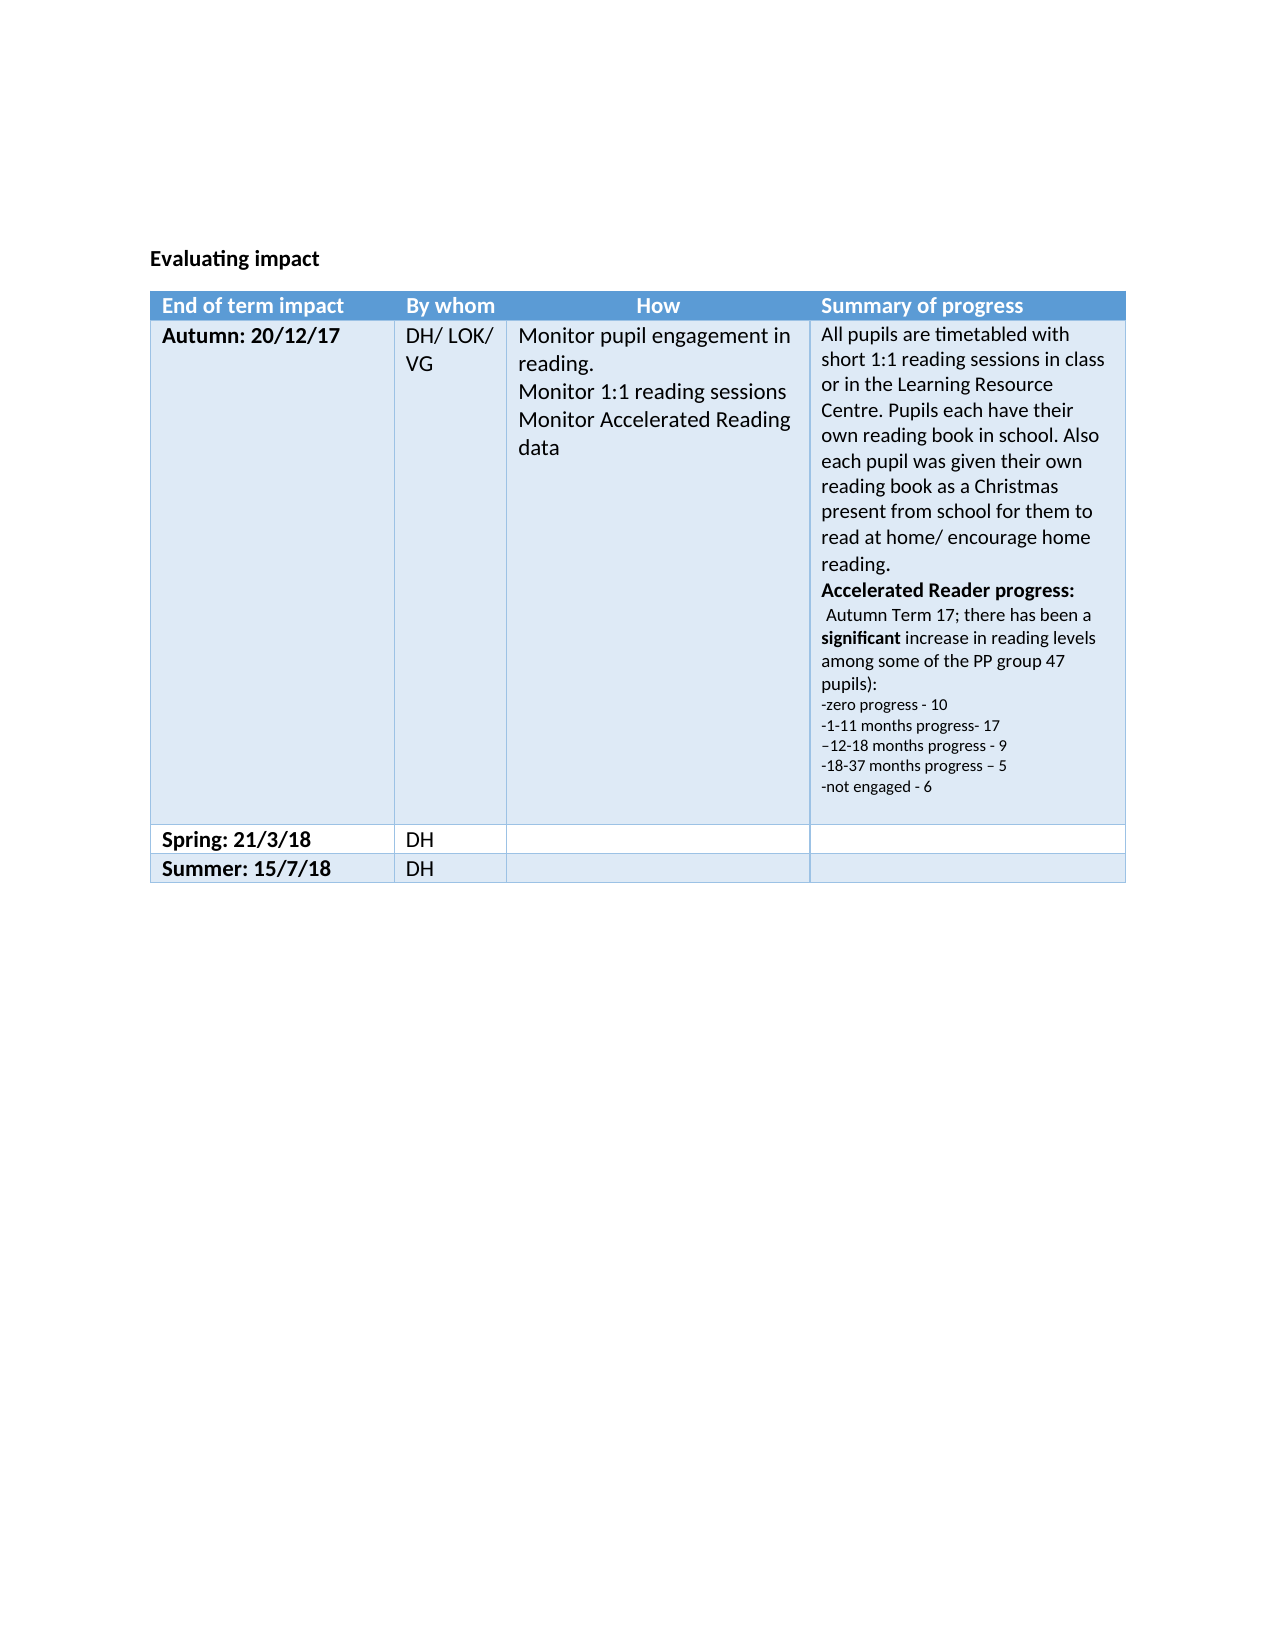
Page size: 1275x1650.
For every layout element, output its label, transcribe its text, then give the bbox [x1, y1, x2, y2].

table_cell [811, 854, 1125, 882]
table_cell DH [395, 854, 506, 882]
table_header End of term impact [151, 292, 394, 320]
table_cell [507, 825, 809, 853]
table_cell Summer: 15/7/18 [151, 854, 394, 882]
table_cell DH [395, 825, 506, 853]
table_cell All pupils are timetabled with short 1:1 reading sessions in class or in the Learning Resource Centre. Pupils each have their own reading book in school. Also each pupil was given their own reading book as a Christmas present from school for them to read at home/ encourage home reading. Accelerated Reader progress: Autumn Term 17; there has been a significant increase in reading levels among some of the PP group 47 pupils): -zero progress - 10 -1-11 months progress- 17 –12-18 months progress - 9 -18-37 months progress – 5 -not engaged - 6 [811, 321, 1125, 824]
table_header By whom [395, 292, 506, 320]
text Evaluating impact [150, 244, 1125, 272]
table_header How [507, 292, 809, 320]
table_cell DH/ LOK/ VG [395, 321, 506, 824]
table_cell [811, 825, 1125, 853]
table_cell Spring: 21/3/18 [151, 825, 394, 853]
table_cell [507, 854, 809, 882]
table_cell Monitor pupil engagement in reading. Monitor 1:1 reading sessions Monitor Accelerated Reading data [507, 321, 809, 824]
table_header Summary of progress [811, 292, 1125, 320]
table_cell Autumn: 20/12/17 [151, 321, 394, 824]
